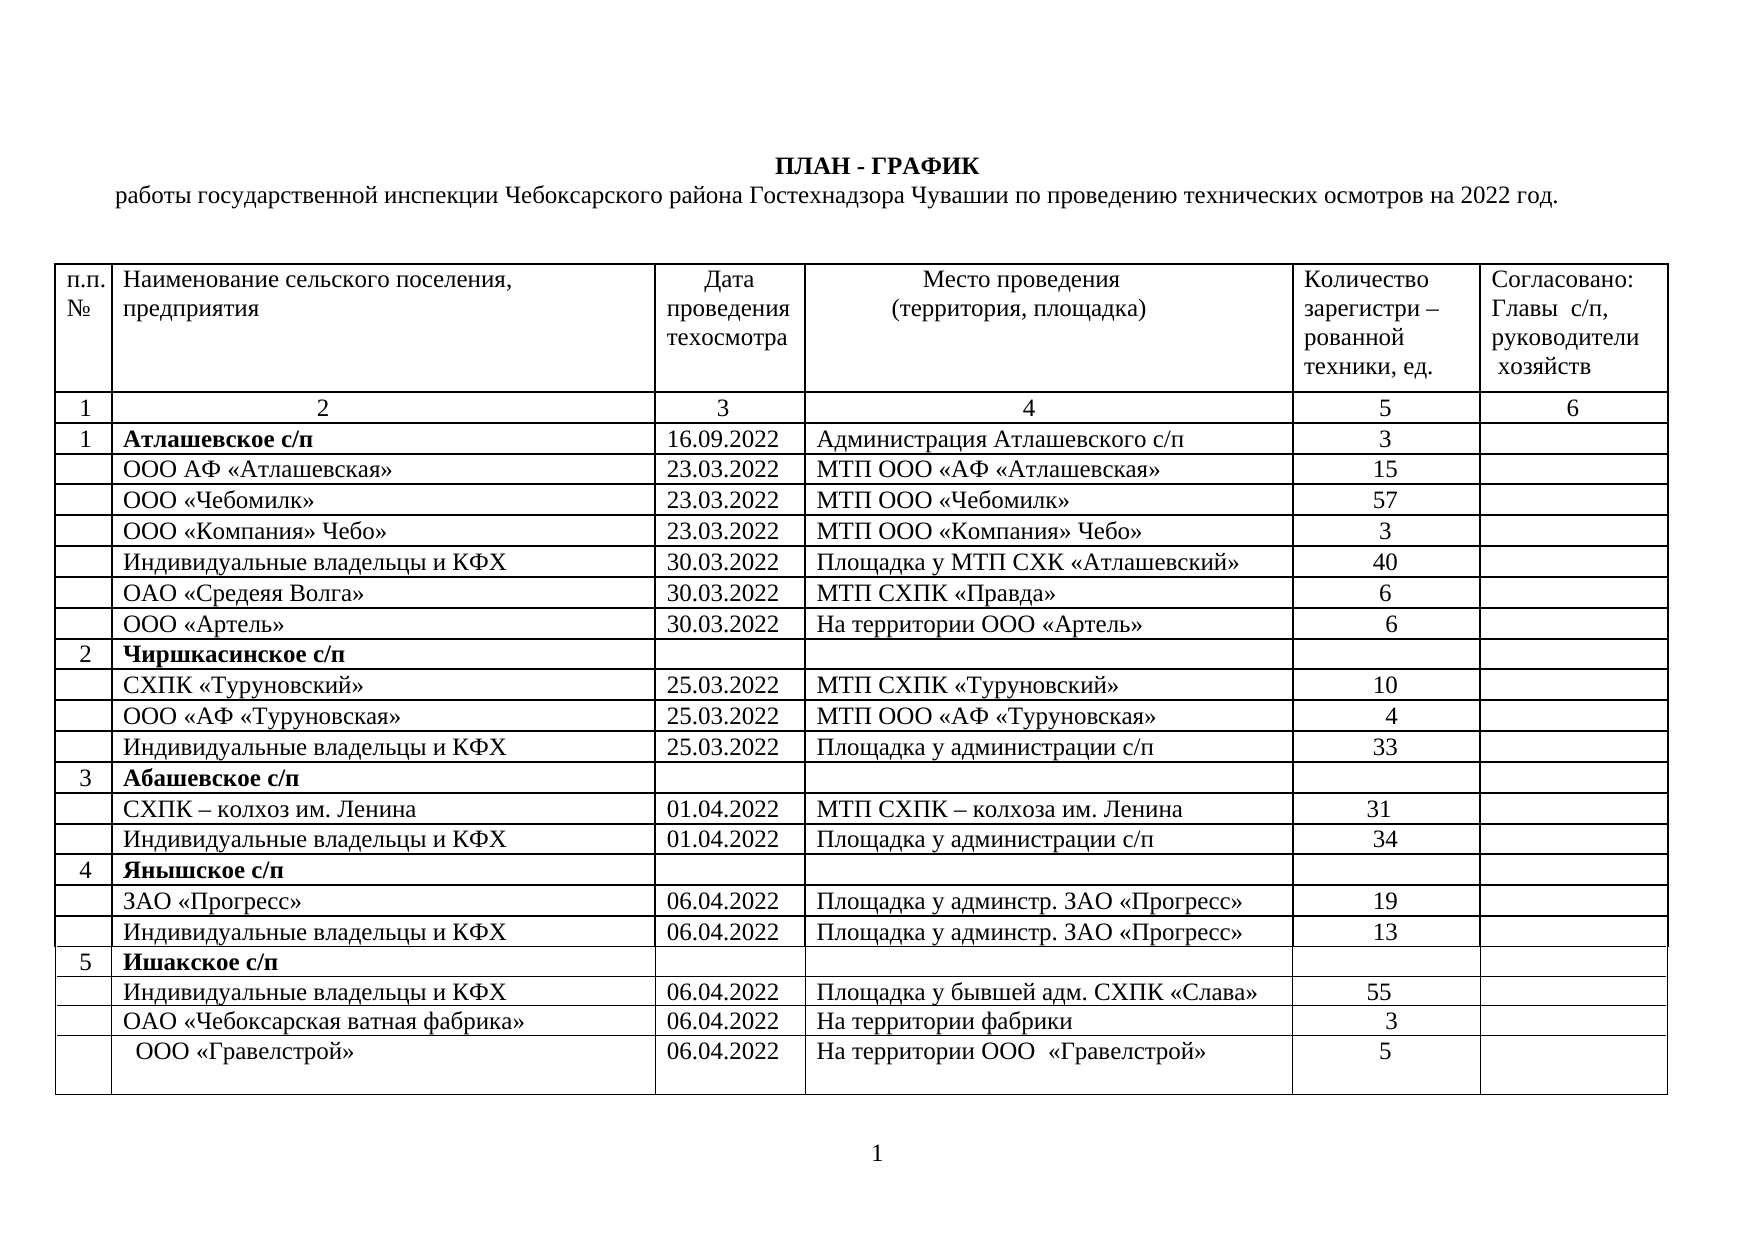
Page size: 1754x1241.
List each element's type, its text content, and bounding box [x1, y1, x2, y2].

table_cell 40 [1294, 547, 1479, 576]
table_cell 23.03.2022 [656, 455, 804, 483]
table_cell [1481, 1035, 1667, 1094]
table_cell 25.03.2022 [656, 701, 804, 730]
table_header Дата проведения техосмотра [656, 265, 804, 391]
table_cell МТП СХПК «Правда» [806, 578, 1292, 607]
table_cell Администрация Атлашевского с/п [806, 424, 1292, 452]
table_cell [56, 578, 111, 607]
table_cell [56, 886, 111, 915]
table_cell [56, 732, 111, 761]
table_cell 3 [1294, 424, 1479, 452]
table_cell 23.03.2022 [656, 516, 804, 545]
table_cell [1481, 946, 1667, 976]
table_cell 25.03.2022 [656, 670, 804, 699]
table_cell 57 [1294, 485, 1479, 514]
table_cell [656, 640, 804, 668]
table_cell [56, 516, 111, 545]
table_cell 30.03.2022 [656, 609, 804, 637]
table_cell 23.03.2022 [656, 485, 804, 514]
table_cell Площадка у админстр. ЗАО «Прогресс» [806, 917, 1292, 946]
table_cell [1481, 1005, 1667, 1035]
table_cell [1294, 640, 1479, 668]
table_cell 30.03.2022 [656, 578, 804, 607]
table_cell [1481, 732, 1667, 761]
table_cell 3 [1293, 1006, 1480, 1035]
table_cell МТП СХПК – колхоза им. Ленина [806, 794, 1292, 822]
table_cell МТП ООО «АФ «Туруновская» [806, 701, 1292, 730]
table_cell [1481, 609, 1667, 637]
table_cell 4 [806, 393, 1292, 422]
table_cell 06.04.2022 [656, 1036, 805, 1094]
table_cell [56, 917, 111, 946]
table_cell Площадка у администрации с/п [806, 825, 1292, 853]
table_header Согласовано: Главы с/п, руководители хозяйств [1481, 265, 1667, 391]
table_cell [1481, 578, 1667, 607]
table_header работы государственной инспекции Чебоксарского района Гостехнадзора Чувашии по проведению технических осмотров на 2022 год. [54, 180, 1573, 234]
table_cell [1481, 701, 1667, 730]
table_cell 06.04.2022 [656, 886, 804, 915]
table_cell [1481, 424, 1667, 452]
table_cell На территории фабрики [806, 1006, 1292, 1035]
table_cell МТП ООО «Компания» Чебо» [806, 516, 1292, 545]
table_cell Площадка у бывшей адм. СХПК «Слава» [806, 977, 1292, 1005]
table_cell [806, 855, 1292, 884]
table_cell 6 [1481, 393, 1667, 422]
table_cell 1 [56, 424, 111, 452]
table_cell 1 [56, 393, 111, 422]
table_header Место проведения (территория, площадка) [806, 265, 1292, 391]
table_cell [656, 855, 804, 884]
table_cell [56, 825, 111, 853]
table_cell ОАО «Чебоксарская ватная фабрика» [112, 1006, 655, 1035]
table_cell 01.04.2022 [656, 825, 804, 853]
table_cell 2 [56, 640, 111, 668]
table_cell ООО «Чебомилк» [113, 485, 654, 514]
table_cell Индивидуальные владельцы и КФХ [113, 917, 654, 946]
table_cell Ишакское с/п [112, 947, 655, 976]
table_cell [1481, 670, 1667, 699]
table_cell Атлашевское с/п [113, 424, 654, 452]
table_cell [1481, 976, 1667, 1005]
table_cell [806, 640, 1292, 668]
table_cell 4 [56, 855, 111, 884]
table_cell [1293, 947, 1480, 976]
table_cell [1481, 516, 1667, 545]
table_cell 06.04.2022 [656, 977, 805, 1005]
table_cell 6 [1294, 578, 1479, 607]
table_cell ОАО «Средеяя Волга» [113, 578, 654, 607]
table_cell 34 [1294, 825, 1479, 853]
table_cell 4 [1294, 701, 1479, 730]
table_cell [656, 947, 805, 976]
table_cell ООО «Компания» Чебо» [113, 516, 654, 545]
table_cell На территории ООО «Артель» [806, 609, 1292, 637]
table_cell 06.04.2022 [656, 1006, 805, 1035]
table_header п.п. № [56, 265, 111, 391]
table_cell 5 [56, 947, 111, 976]
table_cell 5 [1293, 1036, 1480, 1094]
table_cell [56, 485, 111, 514]
table_cell 01.04.2022 [656, 794, 804, 822]
table_cell 30.03.2022 [656, 547, 804, 576]
table_cell [1481, 855, 1667, 884]
table_cell МТП ООО «Чебомилк» [806, 485, 1292, 514]
table_cell [56, 670, 111, 699]
table_cell Площадка у админстр. ЗАО «Прогресс» [806, 886, 1292, 915]
table_cell 3 [1294, 516, 1479, 545]
text ПЛАН - ГРАФИК [118, 151, 1636, 180]
table_cell [56, 977, 111, 1005]
table_header Наименование сельского поселения, предприятия [113, 265, 654, 391]
table_cell [1481, 886, 1667, 915]
table_cell 16.09.2022 [656, 424, 804, 452]
table_cell Индивидуальные владельцы и КФХ [113, 732, 654, 761]
table_cell 55 [1293, 977, 1480, 1005]
table_cell ООО «Гравелстрой» [112, 1036, 655, 1094]
table_cell [1481, 825, 1667, 853]
table_cell [56, 547, 111, 576]
table_cell [1481, 547, 1667, 576]
table_cell Чиршкасинское с/п [113, 640, 654, 668]
table_cell СХПК – колхоз им. Ленина [113, 794, 654, 822]
table_cell 06.04.2022 [656, 917, 804, 946]
table_cell 19 [1294, 886, 1479, 915]
table_cell [1294, 763, 1479, 792]
table_cell ООО «Артель» [113, 609, 654, 637]
table_cell МТП СХПК «Туруновский» [806, 670, 1292, 699]
table_cell 10 [1294, 670, 1479, 699]
table_cell Площадка у администрации с/п [806, 732, 1292, 761]
table_cell [1481, 455, 1667, 483]
table_cell МТП ООО «АФ «Атлашевская» [806, 455, 1292, 483]
table_cell 3 [56, 763, 111, 792]
table_cell СХПК «Туруновский» [113, 670, 654, 699]
table_cell На территории ООО «Гравелстрой» [806, 1036, 1292, 1094]
table_cell 15 [1294, 455, 1479, 483]
table_cell [56, 794, 111, 822]
table_cell Янышское с/п [113, 855, 654, 884]
table_cell [56, 1006, 111, 1035]
table_cell 13 [1294, 917, 1479, 946]
table_cell [806, 763, 1292, 792]
table_cell 31 [1294, 794, 1479, 822]
table_cell [56, 455, 111, 483]
table_cell 33 [1294, 732, 1479, 761]
table_cell [1481, 485, 1667, 514]
table_cell ООО «АФ «Туруновская» [113, 701, 654, 730]
table_cell Площадка у МТП СХК «Атлашевский» [806, 547, 1292, 576]
table_cell ЗАО «Прогресс» [113, 886, 654, 915]
table_cell [56, 701, 111, 730]
table_cell Индивидуальные владельцы и КФХ [113, 825, 654, 853]
table_cell Индивидуальные владельцы и КФХ [113, 547, 654, 576]
table_cell [1481, 763, 1667, 792]
table_cell 6 [1294, 609, 1479, 637]
table_cell [56, 1036, 111, 1094]
table_cell [1481, 917, 1667, 946]
table_cell [1294, 855, 1479, 884]
table_cell Индивидуальные владельцы и КФХ [112, 977, 655, 1005]
table_cell [806, 947, 1292, 976]
table_cell [1481, 794, 1667, 822]
table_cell [656, 763, 804, 792]
table_cell [56, 609, 111, 637]
table_cell 25.03.2022 [656, 732, 804, 761]
table_cell Абашевское с/п [113, 763, 654, 792]
table_cell ООО АФ «Атлашевская» [113, 455, 654, 483]
table_cell 5 [1294, 393, 1479, 422]
table_cell 3 [656, 393, 804, 422]
table_cell 2 [113, 393, 654, 422]
table_header Количество зарегистри –рованной техники, ед. [1294, 265, 1479, 391]
table_cell [1481, 640, 1667, 668]
